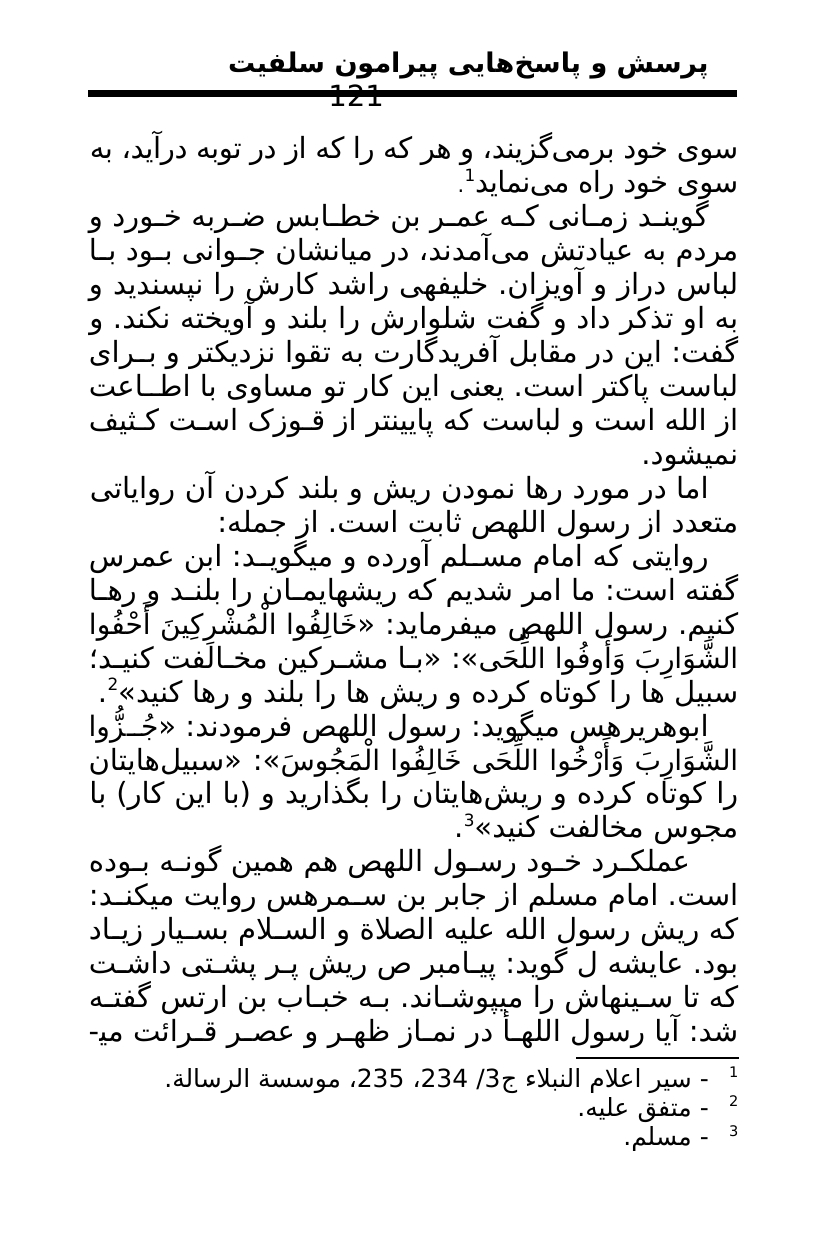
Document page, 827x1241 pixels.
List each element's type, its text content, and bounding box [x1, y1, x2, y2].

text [89, 132, 738, 199]
text روایتی که امام مسلم آورده و میگوید: ابن عمرس گفته است: ما امر شدیم که ریشهایمان را بلند و رها کنیم. رسول اللهص میفرماید: «خَالِفُوا الْمُشْرِكِينَ أَحْفُوا الشَّوَارِبَ وَأَوفُوا اللِّحَى»: «با مشرکین مخالفت کنید؛ سبیل ها را کوتاه کرده و ریش ها را بلند و رها کنید». [89, 539, 738, 709]
text گویند زمانی که عمر بن خطابس ضربه خورد و مردم به عیادتش می‌آمدند، در میانشان جوانی بود با لباس دراز و آویزان. خلیفهی راشد کارش را نپسندید و به او تذکر داد و گفت شلوارش را بلند و آویخته نکند. و گفت: این در مقابل آفریدگارت به تقوا نزدیکتر و برای لباست پاکتر است. یعنی این کار تو مساوی با اطاعت از الله است و لباست که پایینتر از قوزک است کثیف نمیشود. [89, 199, 738, 471]
text ابوهریرهس میگوید: رسول اللهص فرمودند: «جُزُّوا الشَّوَارِبَ وَأَرْخُوا اللِّحَى خَالِفُوا الْمَجُوسَ»: «سبیل‌هایتان را کوتاه کرده و ریش‌هایتان را بگذارید و (با این کار) با مجوس مخالفت کنید». [89, 709, 738, 845]
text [89, 845, 738, 1048]
text اما در مورد رها نمودن ریش و بلند کردن آن روایاتی متعدد از رسول اللهص ثابت است. از جمله: [89, 471, 738, 539]
